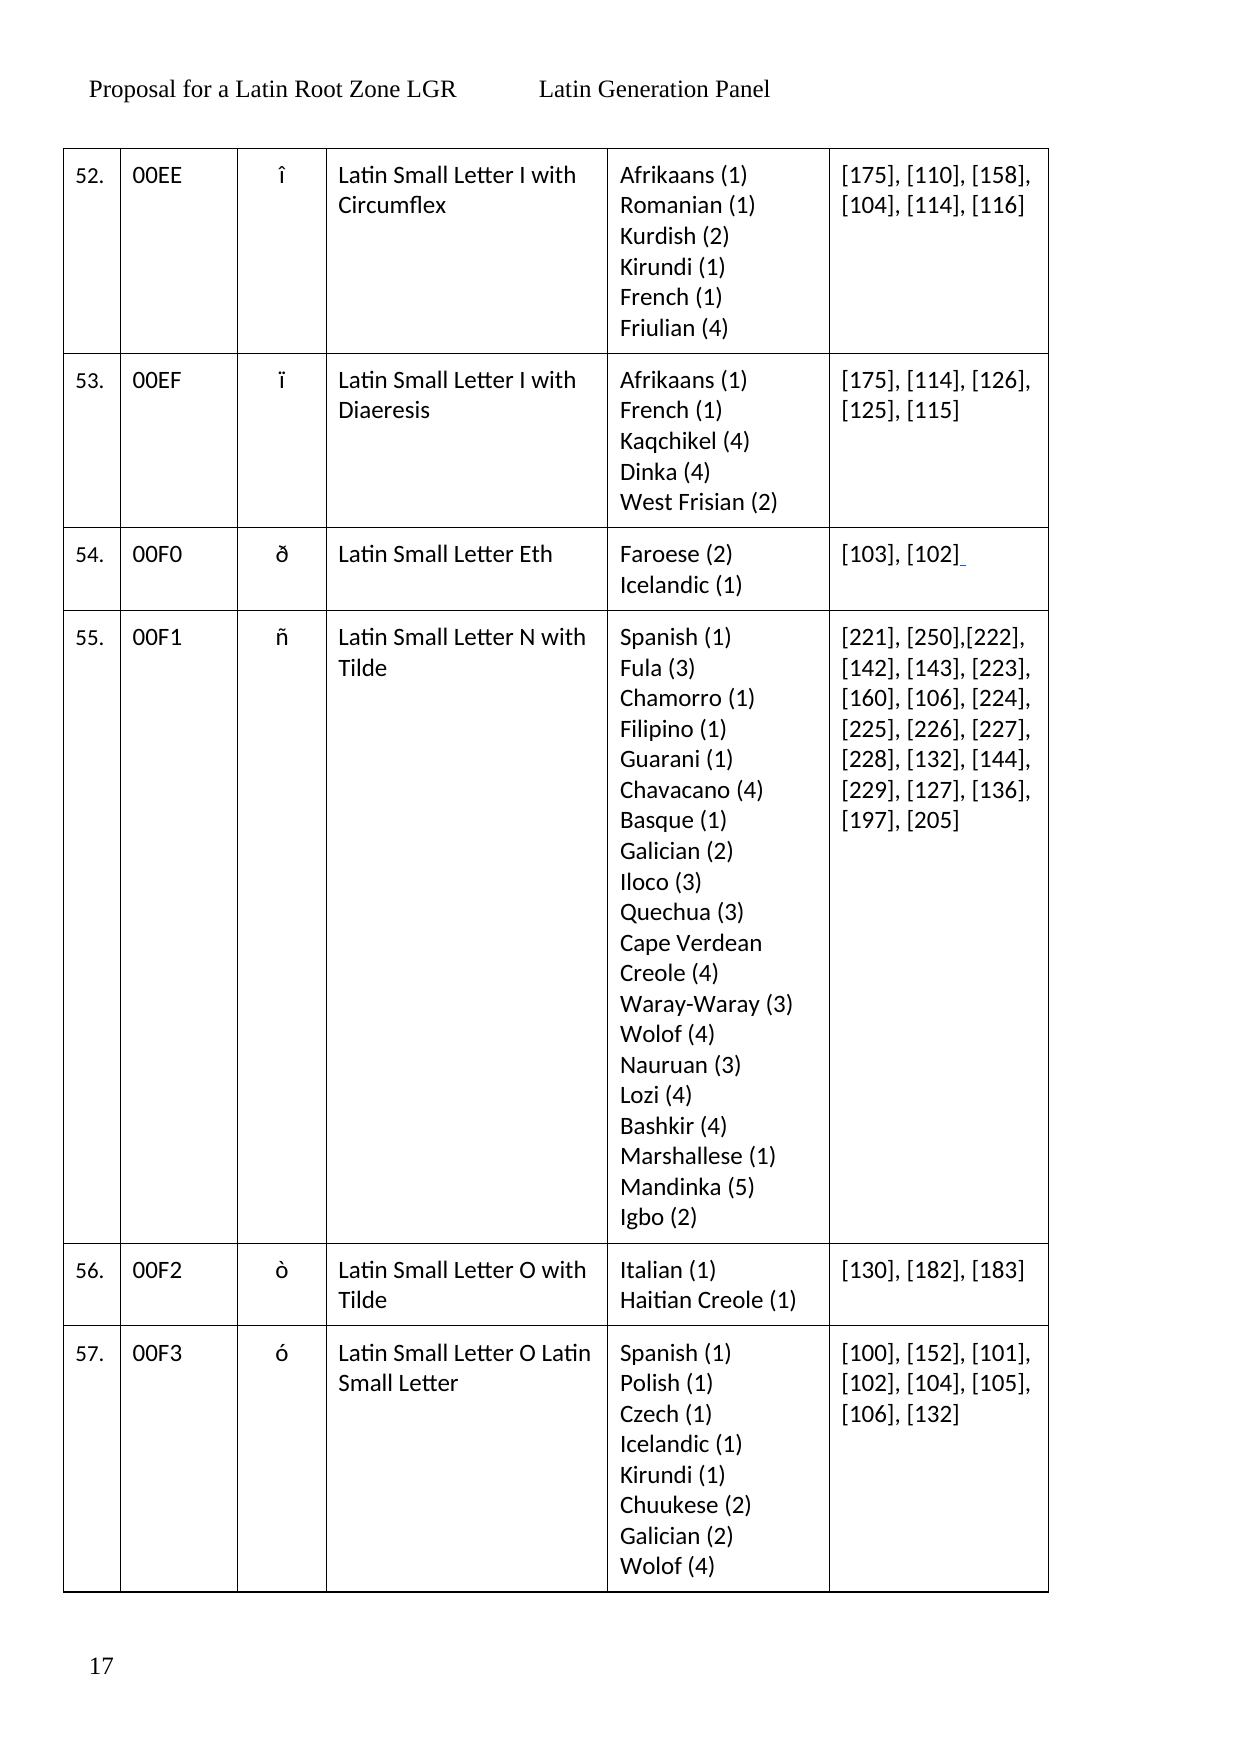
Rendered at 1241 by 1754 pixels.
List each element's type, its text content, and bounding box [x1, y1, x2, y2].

table_cell [64, 611, 120, 1242]
table_cell [175], [110], [158], [104], [114], [116] [830, 149, 1048, 353]
table_cell [64, 528, 120, 610]
table_cell ï [238, 354, 326, 527]
table_cell ó [238, 1326, 326, 1591]
table_cell Italian (1) Haitian Creole (1) [608, 1244, 829, 1325]
table_cell Latin Small Letter N with Tilde [327, 611, 607, 1242]
table_cell 00F1 [121, 611, 237, 1242]
table_cell 00F3 [121, 1326, 237, 1591]
table_cell [130], [182], [183] [830, 1244, 1048, 1325]
table_cell [64, 354, 120, 527]
table_cell [100], [152], [101], [102], [104], [105], [106], [132] [830, 1326, 1048, 1591]
table_cell [103], [102] [830, 528, 1048, 610]
table_cell Afrikaans (1) Romanian (1) Kurdish (2) Kirundi (1) French (1) Friulian (4) [608, 149, 829, 353]
table_cell Latin Small Letter O with Tilde [327, 1244, 607, 1325]
table_cell Afrikaans (1) French (1) Kaqchikel (4) Dinka (4) West Frisian (2) [608, 354, 829, 527]
table_cell 00F2 [121, 1244, 237, 1325]
table_cell [221], [250],[222], [142], [143], [223], [160], [106], [224], [225], [226], [227], [228], [132], [144], [229], [127], [136], [197], [205] [830, 611, 1048, 1242]
table_cell 00EF [121, 354, 237, 527]
table_cell ð [238, 528, 326, 610]
table_cell [64, 149, 120, 353]
table_cell ñ [238, 611, 326, 1242]
table_cell 00F0 [121, 528, 237, 610]
table_cell ò [238, 1244, 326, 1325]
table_cell 00EE [121, 149, 237, 353]
table_cell Latin Small Letter Eth [327, 528, 607, 610]
table_cell Latin Small Letter I with Diaeresis [327, 354, 607, 527]
table_cell Spanish (1) Polish (1) Czech (1) Icelandic (1) Kirundi (1) Chuukese (2) Galician (2) Wolof (4) [608, 1326, 829, 1591]
table_cell Latin Small Letter O Latin Small Letter [327, 1326, 607, 1591]
table_cell [64, 1326, 120, 1591]
table_cell î [238, 149, 326, 353]
table_cell [64, 1244, 120, 1325]
table_cell [175], [114], [126], [125], [115] [830, 354, 1048, 527]
table_cell Latin Small Letter I with Circumflex [327, 149, 607, 353]
table_cell Faroese (2) Icelandic (1) [608, 528, 829, 610]
table_cell Spanish (1) Fula (3) Chamorro (1) Filipino (1) Guarani (1) Chavacano (4) Basque (1) Galician (2) Iloco (3) Quechua (3) Cape Verdean Creole (4) Waray-Waray (3) Wolof (4) Nauruan (3) Lozi (4) Bashkir (4) Marshallese (1) Mandinka (5) Igbo (2) [608, 611, 829, 1242]
